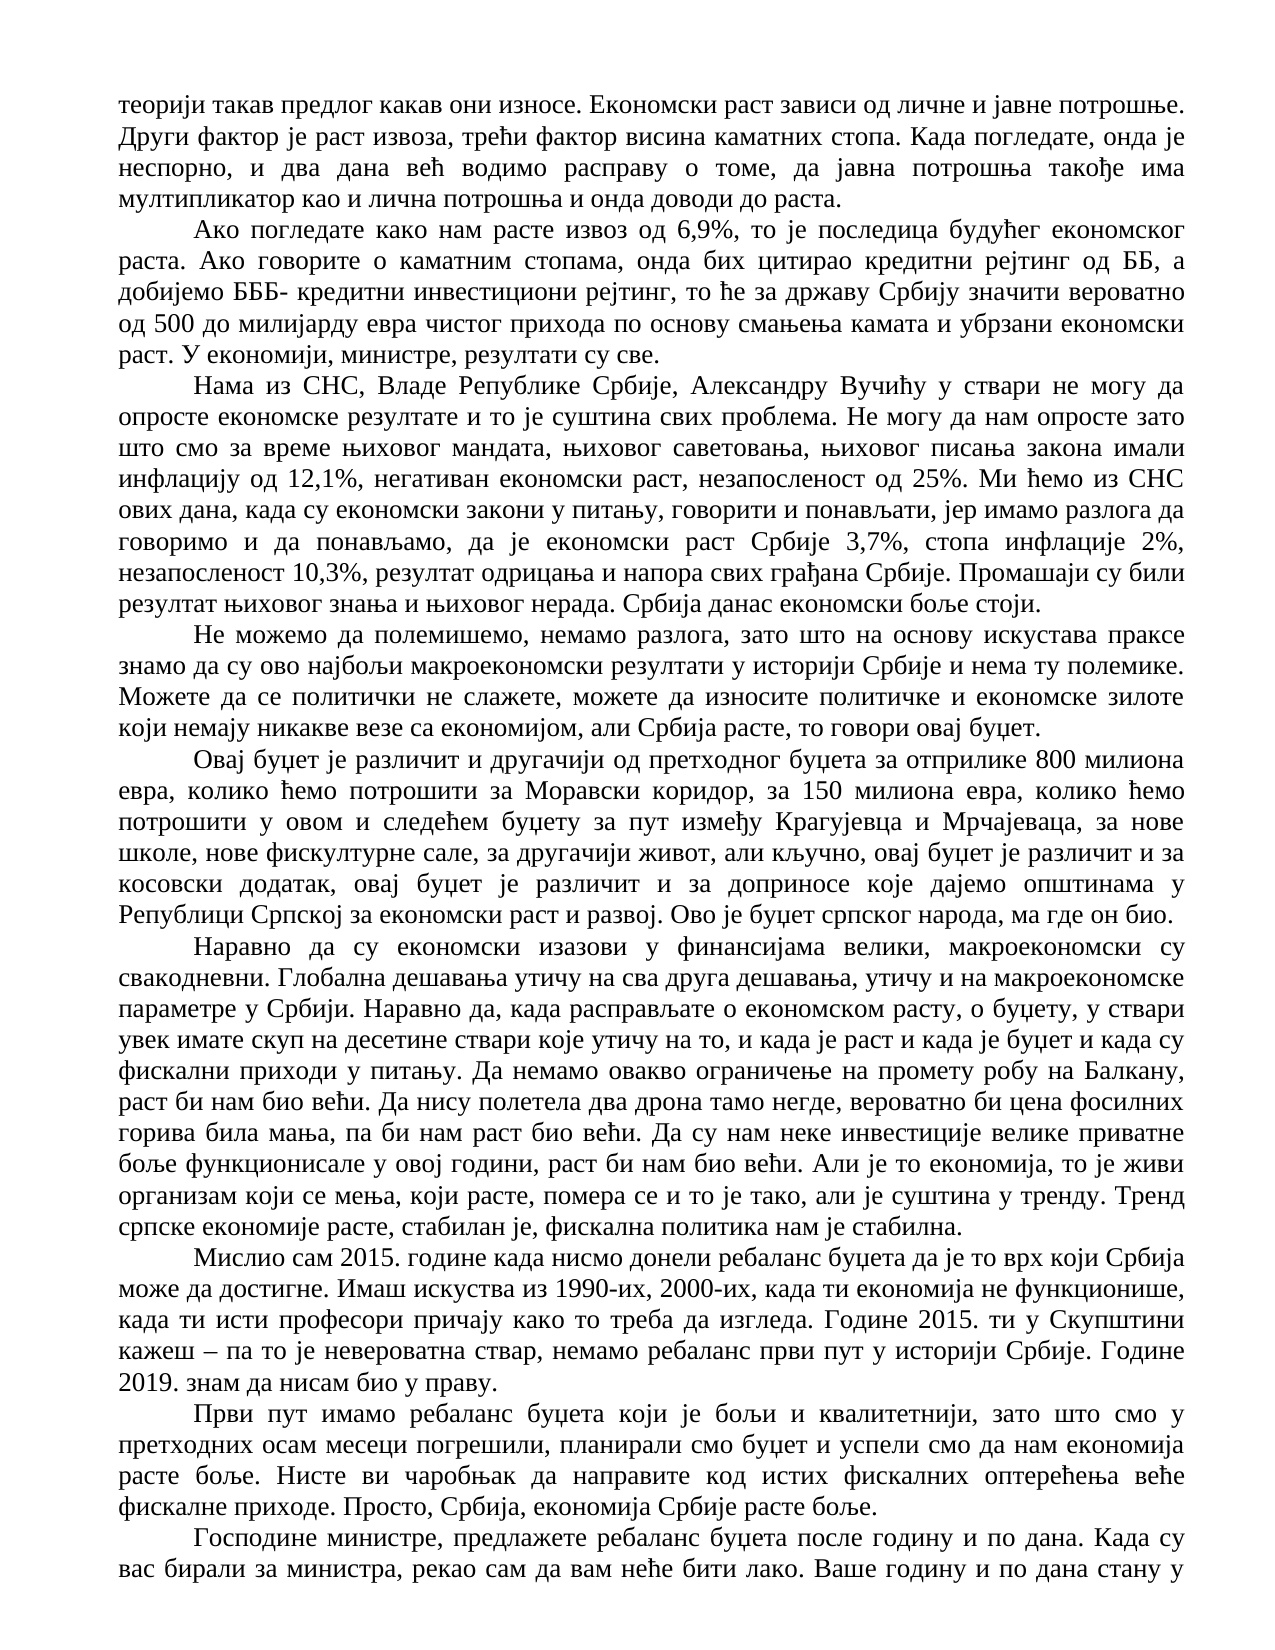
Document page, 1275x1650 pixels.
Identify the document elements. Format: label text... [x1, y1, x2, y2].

text Ако погледате како нам расте извоз од 6,9%, то је последица будућег економског раста. Ако говорите о каматним стопама, онда бих цитирао кредитни рејтинг од ББ, а добијемо БББ- кредитни инвестициони рејтинг, то ће за државу Србију значити вероватно од 500 до милијарду евра чистог прихода по основу смањења камата и убрзани економски раст. У економији, министре, резултати су све. [118, 213, 1186, 369]
text Мислио сам 2015. године када нисмо донели ребаланс буџета да је то врх који Србија може да достигне. Имаш искуства из 1990-их, 2000-их, када ти економија не функционише, када ти исти професори причају како то треба да изгледа. Године 2015. ти у Скупштини кажеш – па то је невероватна ствар, немамо ребаланс први пут у историји Србије. Године 2019. знам да нисам био у праву. [118, 1241, 1186, 1397]
text Нама из СНС, Владе Републике Србије, Александру Вучићу у ствари не могу да опросте економске резултате и то је суштина свих проблема. Не могу да нам опросте зато што смо за време њиховог мандата, њиховог саветовања, њиховог писања закона имали инфлацију од 12,1%, негативан економски раст, незапосленост од 25%. Ми ћемо из СНС ових дана, када су економски закони у питању, говорити и понављати, јер имамо разлога да говоримо и да понављамо, да је економски раст Србије 3,7%, стопа инфлације 2%, незапосленост 10,3%, резултат одрицања и напора свих грађана Србије. Промашаји су били резултат њиховог знања и њиховог нерада. Србија данас економски боље стоји. [118, 369, 1186, 618]
text Први пут имамо ребаланс буџета који је бољи и квалитетнији, зато што смо у претходних осам месеци погрешили, планирали смо буџет и успели смо да нам економија расте боље. Нисте ви чаробњак да направите код истих фискалних оптерећења веће фискалне приходе. Просто, Србија, економија Србије расте боље. [118, 1397, 1186, 1521]
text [118, 89, 1186, 213]
text Наравно да су економски изазови у финансијама велики, макроекономски су свакодневни. Глобална дешавања утичу на сва друга дешавања, утичу и на макроекономске параметре у Србији. Наравно да, када расправљате о економском расту, о буџету, у ствари увек имате скуп на десетине ствари које утичу на то, и када је раст и када је буџет и када су фискални приходи у питању. Да немамо овакво ограничење на промету робу на Балкану, раст би нам био већи. Да нису полетела два дрона тамо негде, вероватно би цена фосилних горива била мања, па би нам раст био већи. Да су нам неке инвестиције велике приватне боље функционисале у овој години, раст би нам био већи. Али је то економија, то је живи организам који се мења, који расте, помера се и то је тако, али је суштина у тренду. Тренд српске економије расте, стабилан је, фискална политика нам је стабилна. [118, 929, 1186, 1241]
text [118, 1521, 1186, 1584]
text Не можемо да полемишемо, немамо разлога, зато што на основу искустава праксе знамо да су ово најбољи макроекономски резултати у историји Србије и нема ту полемике. Можете да се политички не слажете, можете да износите политичке и економске зилоте који немају никакве везе са економијом, али Србија расте, то говори овај буџет. [118, 618, 1186, 743]
text Овај буџет је различит и другачији од претходног буџета за отприлике 800 милиона евра, колико ћемо потрошити за Моравски коридор, за 150 милиона евра, колико ћемо потрошити у овом и следећем буџету за пут између Крагујевца и Мрчајеваца, за нове школе, нове фискултурне сале, за другачији живот, али кључно, овај буџет је различит и за косовски додатак, овај буџет је различит и за доприносе које дајемо општинама у Републици Српској за економски раст и развој. Ово је буџет српског народа, ма где он био. [118, 743, 1186, 929]
